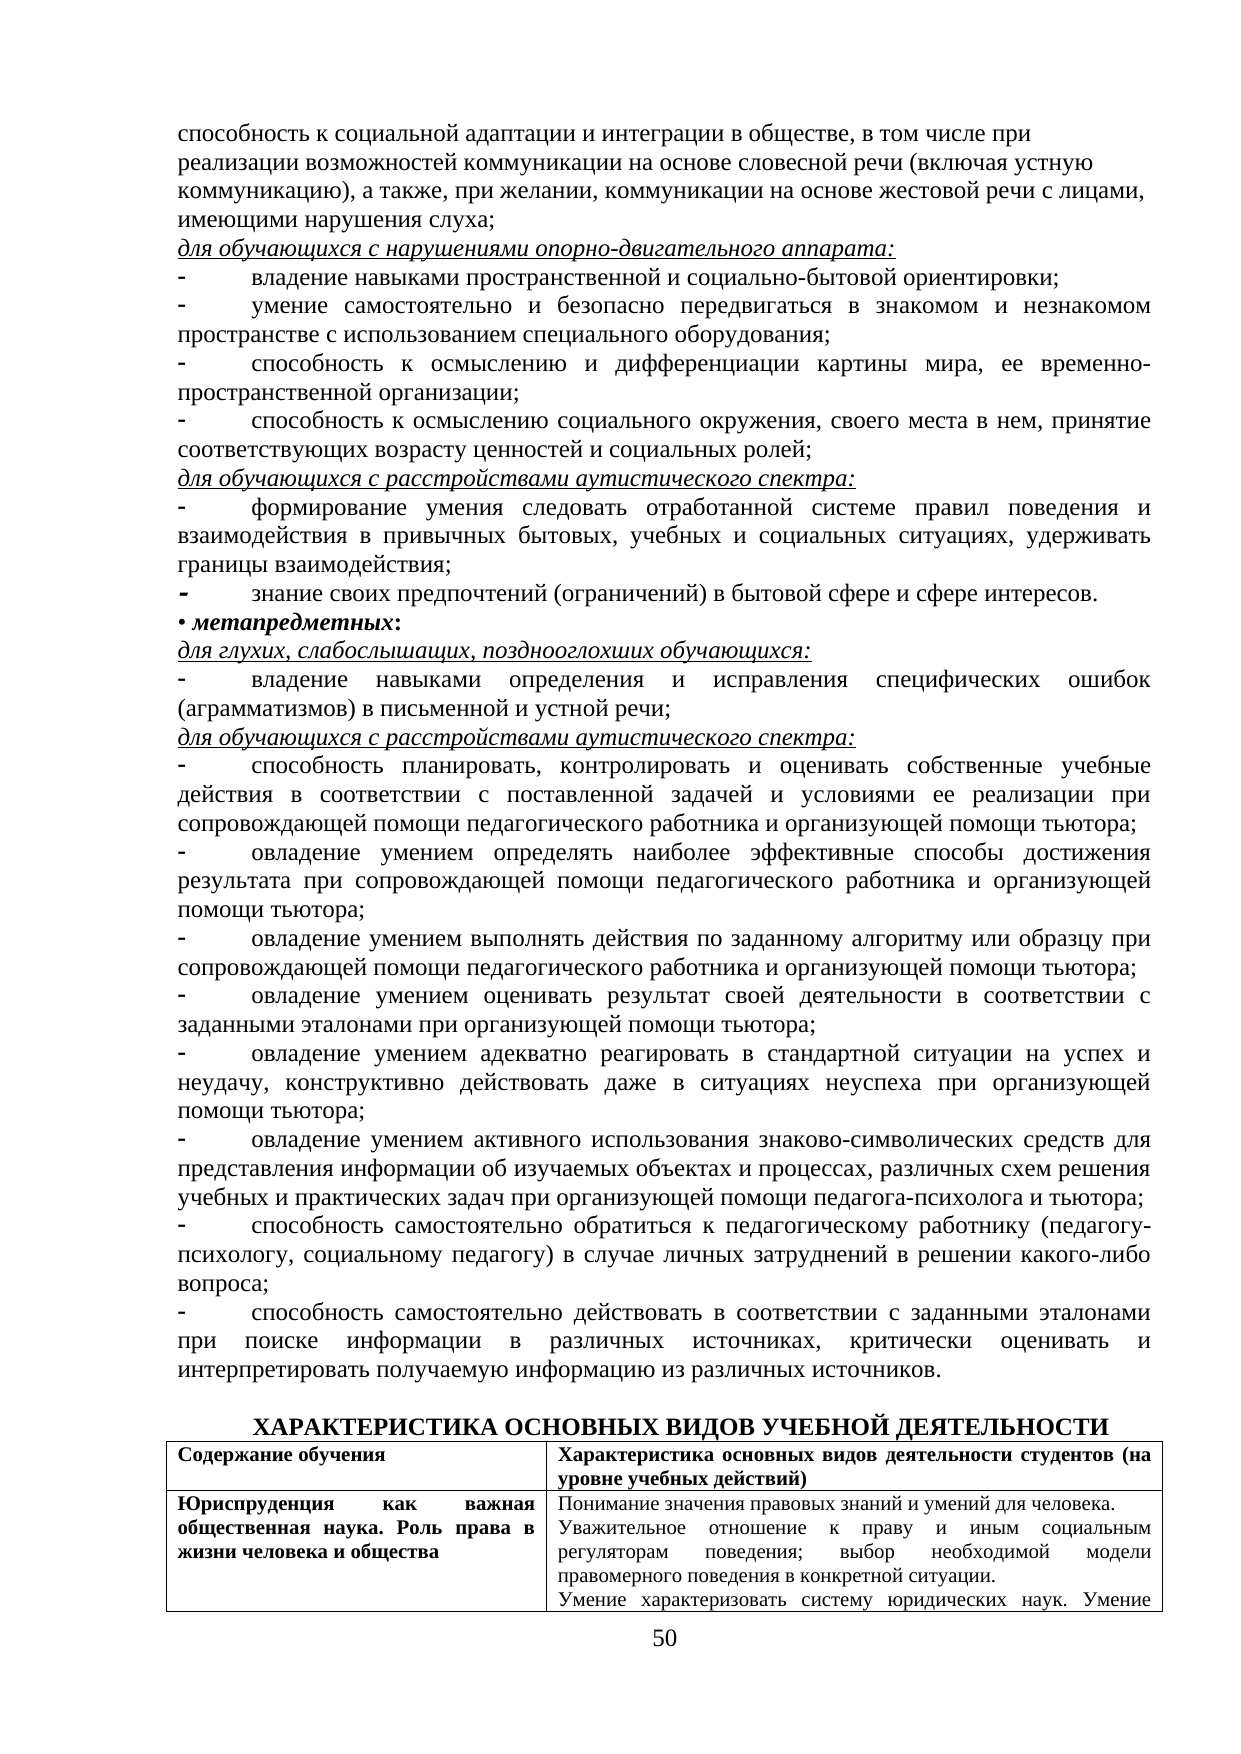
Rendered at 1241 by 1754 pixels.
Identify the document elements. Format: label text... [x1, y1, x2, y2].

table_header Содержание обучения [167, 1442, 546, 1490]
list формирование умения следовать отработанной системе правил поведения и взаимодействия в привычных бытовых, учебных и социальных ситуациях, удерживать границы взаимодействия; [177, 492, 1152, 578]
list владение навыками пространственной и социально-бытовой ориентировки; [177, 262, 1152, 291]
list овладение умением активного использования знаково-символических средств для представления информации об изучаемых объектах и процессах, различных схем решения учебных и практических задач при организующей помощи педагога-психолога и тьютора; [177, 1124, 1152, 1211]
list овладение умением определять наиболее эффективные способы достижения результата при сопровождающей помощи педагогического работника и организующей помощи тьютора; [177, 837, 1152, 923]
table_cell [167, 1491, 546, 1611]
text для обучающихся с нарушениями опорно-двигательного аппарата: [177, 233, 1152, 262]
list овладение умением адекватно реагировать в стандартной ситуации на успех и неудачу, конструктивно действовать даже в ситуациях неуспеха при организующей помощи тьютора; [177, 1038, 1152, 1124]
list способность планировать, контролировать и оценивать собственные учебные действия в соответствии с поставленной задачей и условиями ее реализации при сопровождающей помощи педагогического работника и организующей помощи тьютора; [177, 751, 1152, 837]
list владение навыками определения и исправления специфических ошибок (аграмматизмов) в письменной и устной речи; [177, 664, 1152, 722]
list знание своих предпочтений (ограничений) в бытовой сфере и сфере интересов. [177, 578, 1152, 607]
text для обучающихся с расстройствами аутистического спектра: [177, 722, 1152, 751]
text для обучающихся с расстройствами аутистического спектра: [177, 463, 1152, 492]
text способность к социальной адаптации и интеграции в обществе, в том числе при реализации возможностей коммуникации на основе словесной речи (включая устную коммуникацию), а также, при желании, коммуникации на основе жестовой речи с лицами, имеющими нарушения слуха; [177, 118, 1152, 233]
table_header Характеристика основных видов деятельности студентов (на уровне учебных действий) [547, 1442, 1162, 1490]
list ХАРАКТЕРИСТИКА ОСНОВНЫХ ВИДОВ УЧЕБНОЙ ДЕЯТЕЛЬНОСТИ [252, 1412, 1152, 1441]
list овладение умением выполнять действия по заданному алгоритму или образцу при сопровождающей помощи педагогического работника и организующей помощи тьютора; [177, 923, 1152, 981]
text для глухих, слабослышащих, позднооглохших обучающихся: [177, 636, 1152, 664]
list способность самостоятельно обратиться к педагогическому работнику (педагогу-психологу, социальному педагогу) в случае личных затруднений в решении какого-либо вопроса; [177, 1211, 1152, 1297]
list способность к осмыслению социального окружения, своего места в нем, принятие соответствующих возрасту ценностей и социальных ролей; [177, 406, 1152, 463]
list способность к осмыслению и дифференциации картины мира, ее временно-пространственной организации; [177, 348, 1152, 406]
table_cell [547, 1491, 1162, 1611]
list умение самостоятельно и безопасно передвигаться в знакомом и незнакомом пространстве с использованием специального оборудования; [177, 291, 1152, 348]
list способность самостоятельно действовать в соответствии с заданными эталонами при поиске информации в различных источниках, критически оценивать и интерпретировать получаемую информацию из различных источников. [177, 1297, 1152, 1383]
list овладение умением оценивать результат своей деятельности в соответствии с заданными эталонами при организующей помощи тьютора; [177, 981, 1152, 1038]
text • метапредметных: [177, 607, 1152, 636]
